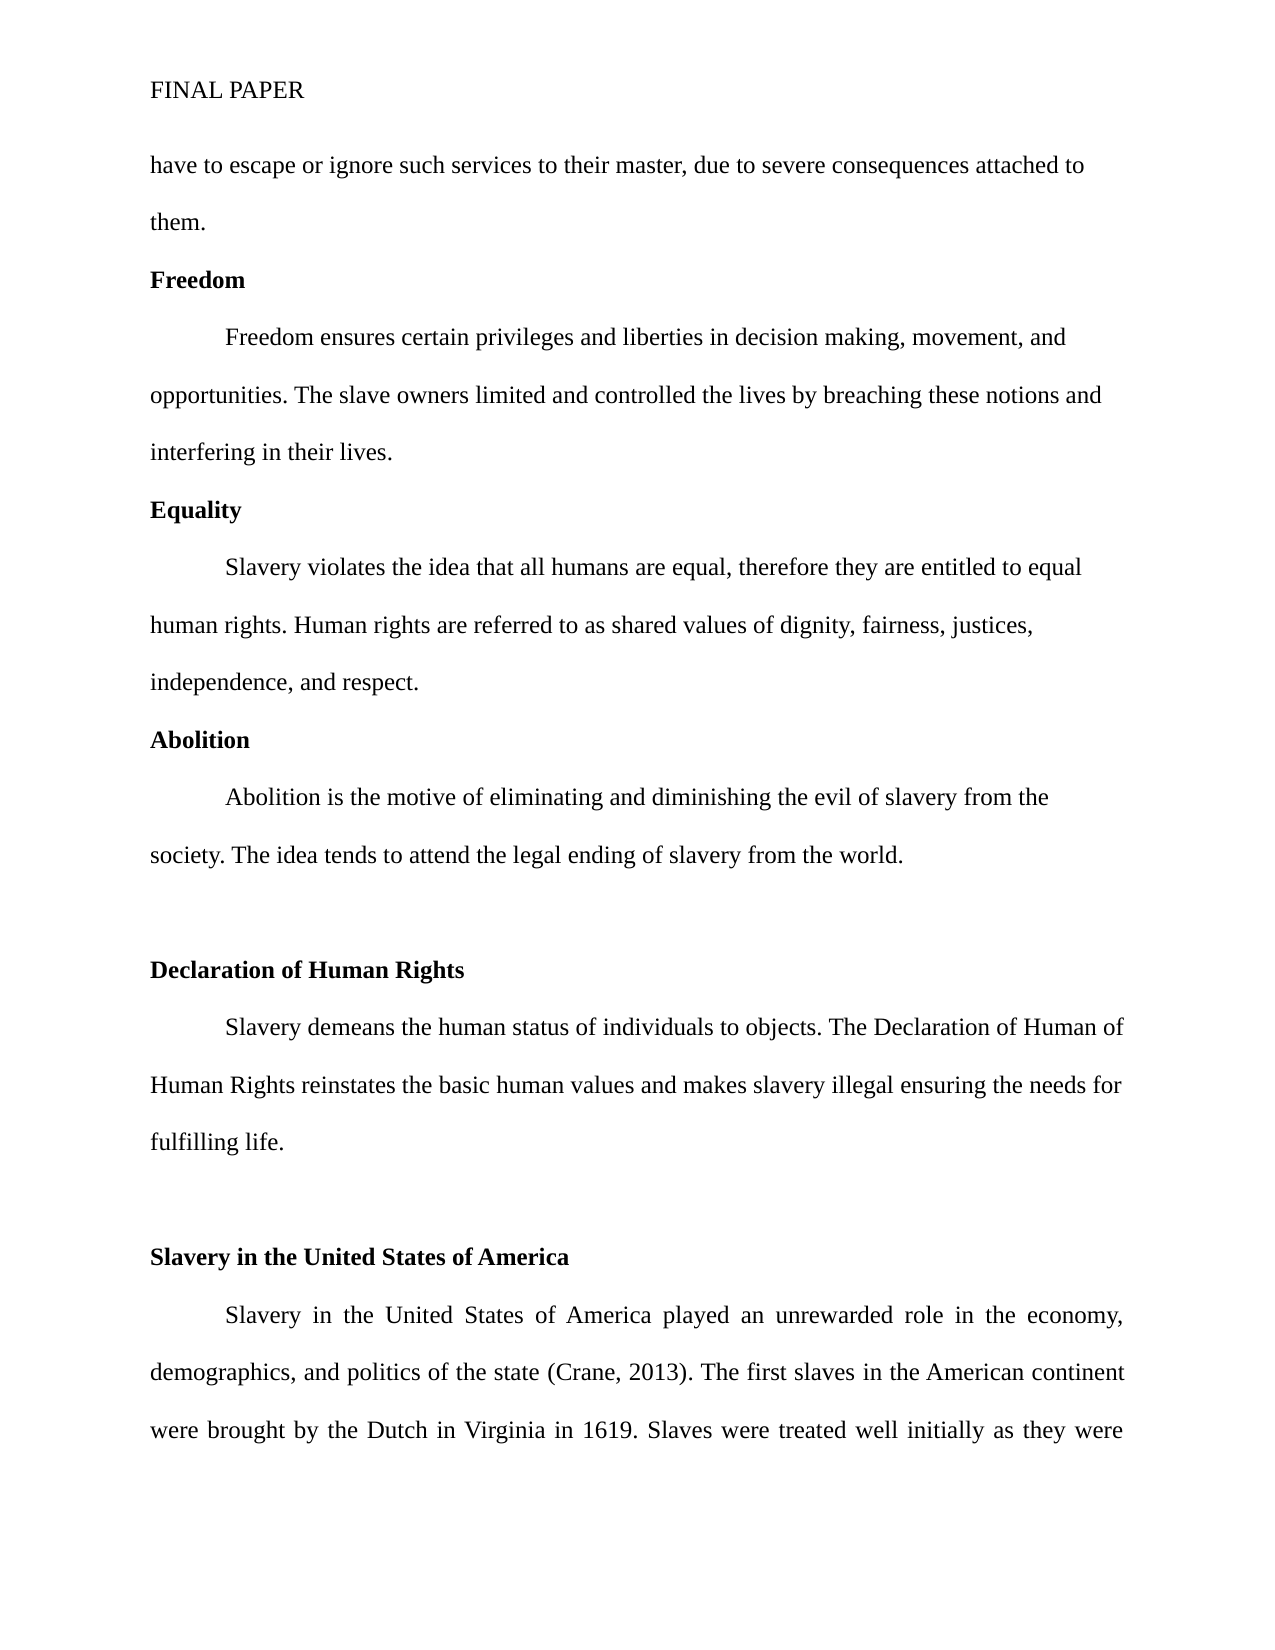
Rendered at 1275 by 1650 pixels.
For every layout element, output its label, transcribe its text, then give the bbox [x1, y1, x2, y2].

text Slavery in the United States of America [150, 1242, 1125, 1271]
text Abolition [150, 725, 1125, 754]
text Slavery violates the idea that all humans are equal, therefore they are entitled to equal human rights. Human rights are referred to as shared values of dignity, fairness, justices, independence, and respect. [150, 552, 1125, 696]
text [150, 150, 1125, 236]
text Declaration of Human Rights [150, 955, 1125, 984]
text Abolition is the motive of eliminating and diminishing the evil of slavery from the society. The idea tends to attend the legal ending of slavery from the world. [150, 782, 1125, 869]
text Slavery demeans the human status of individuals to objects. The Declaration of Human of Human Rights reinstates the basic human values and makes slavery illegal ensuring the needs for fulfilling life. [150, 1012, 1125, 1156]
text Equality [150, 495, 1125, 524]
text Freedom [150, 265, 1125, 294]
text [150, 1300, 1125, 1444]
text Freedom ensures certain privileges and liberties in decision making, movement, and opportunities. The slave owners limited and controlled the lives by breaching these notions and interfering in their lives. [150, 322, 1125, 466]
